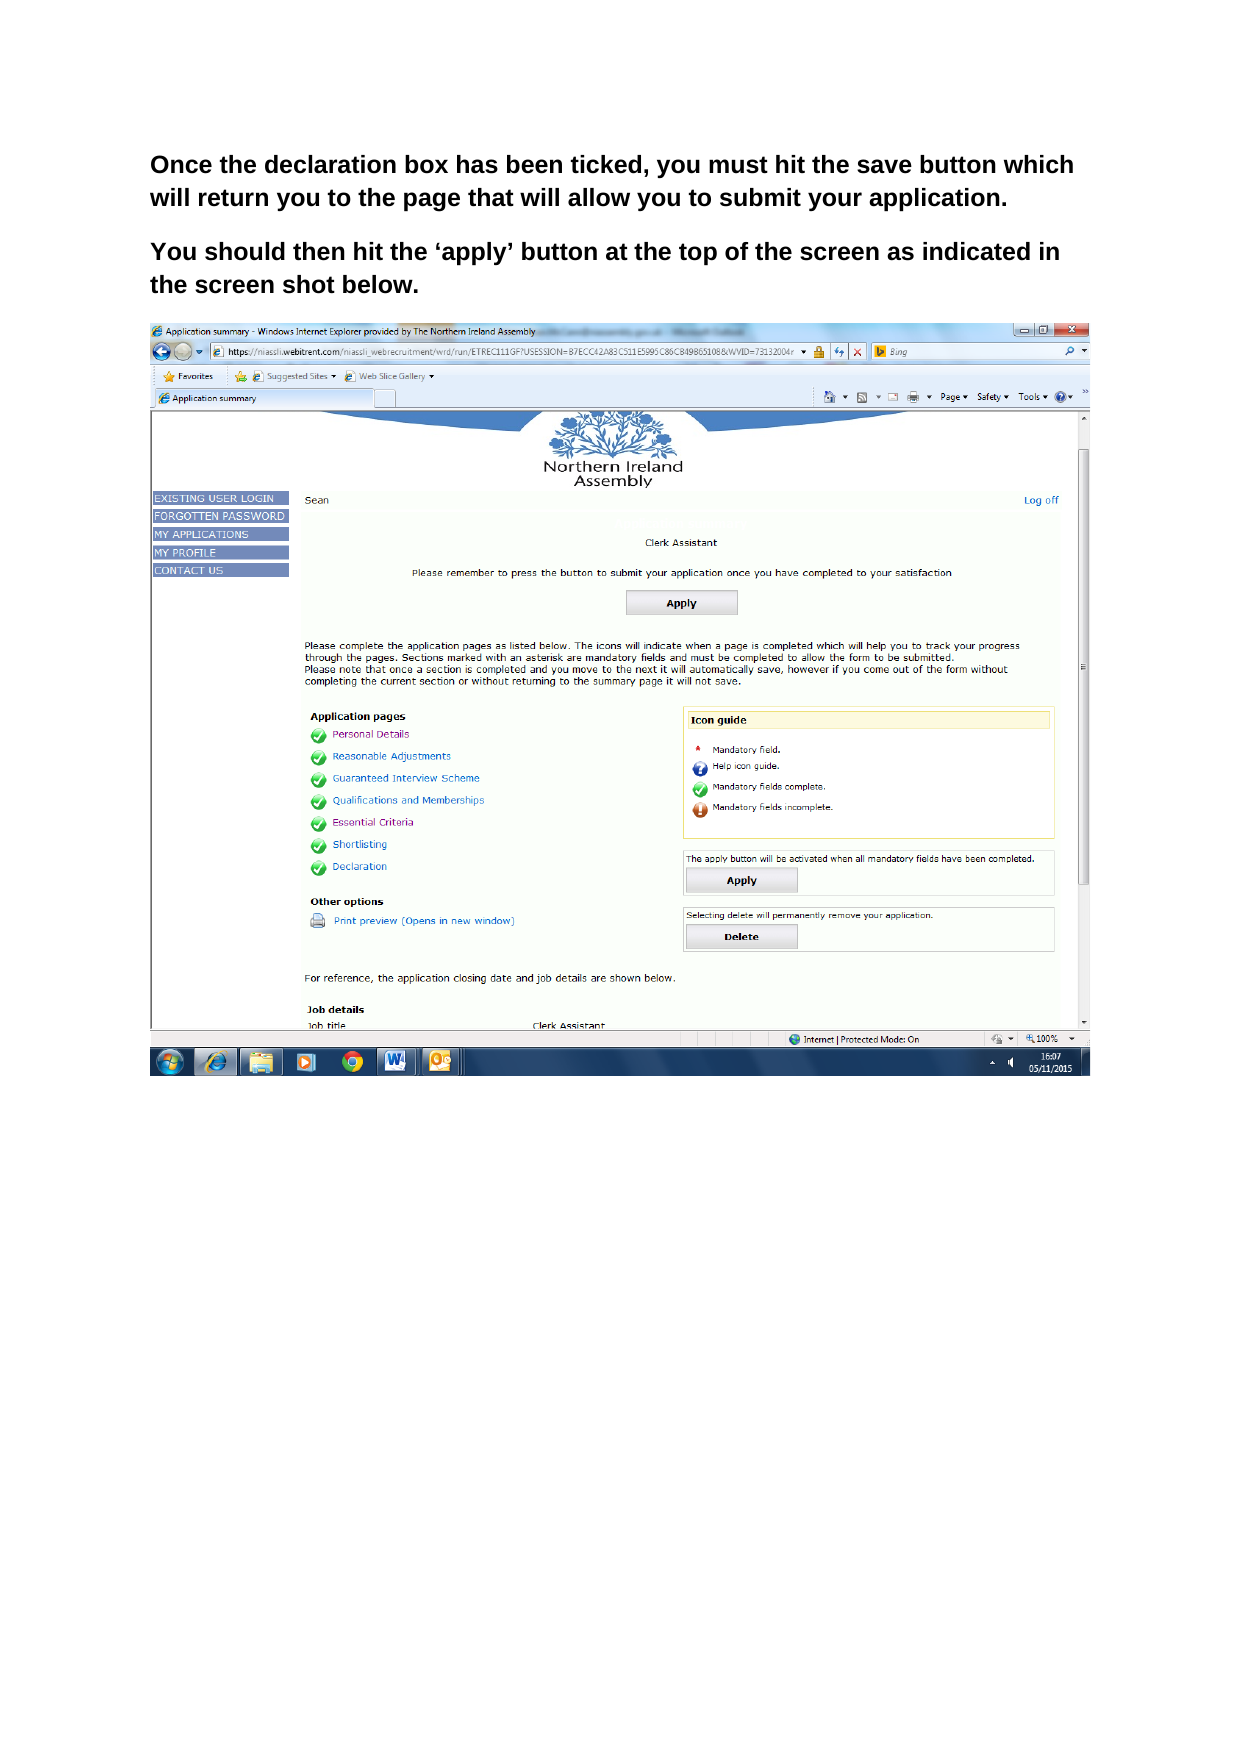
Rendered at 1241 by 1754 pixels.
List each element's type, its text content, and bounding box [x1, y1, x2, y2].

text Once the declaration box has been ticked, you must hit the save button which will return you to the page that will allow you to submit your application. [150, 150, 1090, 212]
picture [150, 323, 1091, 1076]
text You should then hit the ‘apply’ button at the top of the screen as indicated in the screen shot below. [150, 237, 1090, 299]
